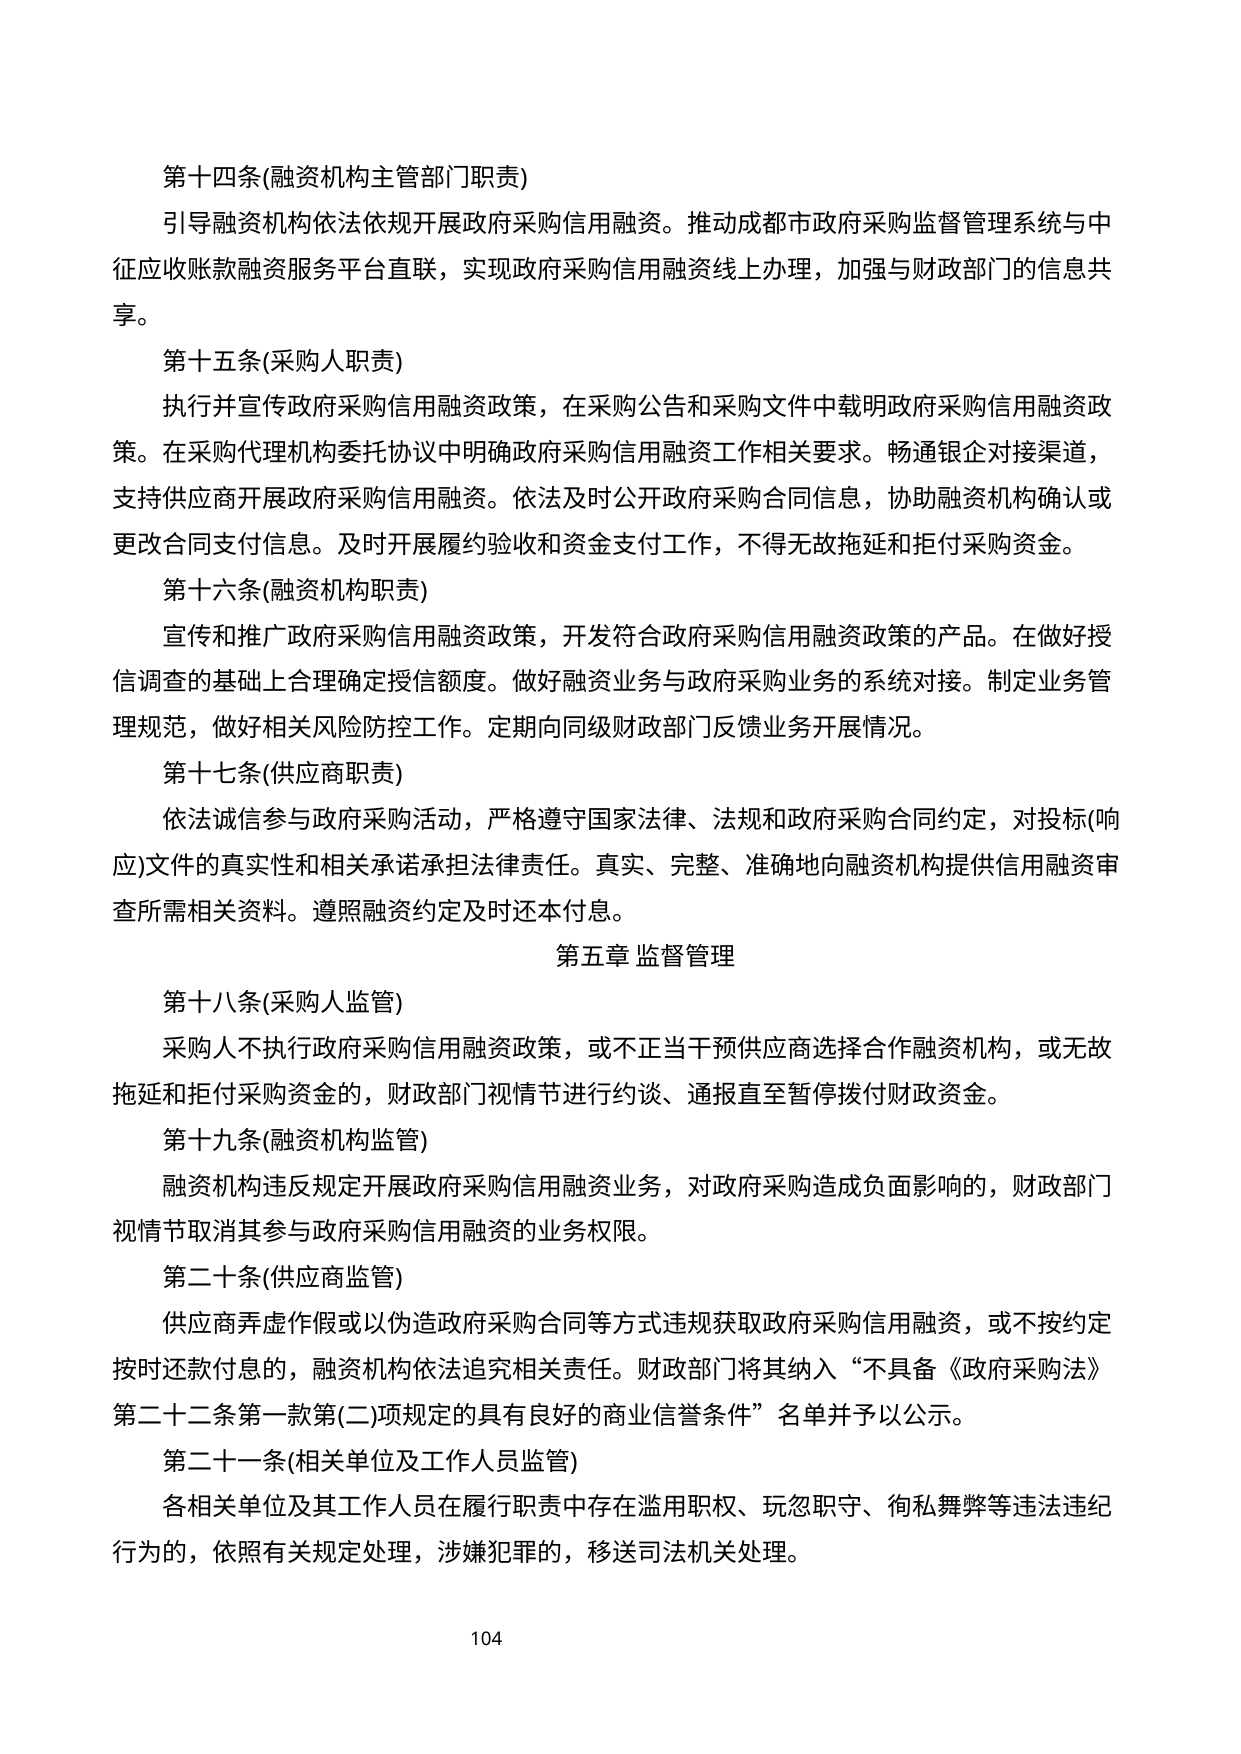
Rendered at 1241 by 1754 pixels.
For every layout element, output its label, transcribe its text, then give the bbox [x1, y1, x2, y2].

text 第二十一条(相关单位及工作人员监管) [112, 1433, 1128, 1479]
text 第十八条(采购人监管) [112, 975, 1128, 1021]
text 第十五条(采购人职责) [112, 333, 1128, 379]
text 依法诚信参与政府采购活动，严格遵守国家法律、法规和政府采购合同约定，对投标(响应)文件的真实性和相关承诺承担法律责任。真实、完整、准确地向融资机构提供信用融资审查所需相关资料。遵照融资约定及时还本付息。 [112, 792, 1128, 929]
text 宣传和推广政府采购信用融资政策，开发符合政府采购信用融资政策的产品。在做好授信调查的基础上合理确定授信额度。做好融资业务与政府采购业务的系统对接。制定业务管理规范，做好相关风险防控工作。定期向同级财政部门反馈业务开展情况。 [112, 608, 1128, 746]
text 第二十条(供应商监管) [112, 1250, 1128, 1296]
text 引导融资机构依法依规开展政府采购信用融资。推动成都市政府采购监督管理系统与中征应收账款融资服务平台直联，实现政府采购信用融资线上办理，加强与财政部门的信息共享。 [112, 196, 1128, 333]
text 第十九条(融资机构监管) [112, 1112, 1128, 1158]
text 采购人不执行政府采购信用融资政策，或不正当干预供应商选择合作融资机构，或无故拖延和拒付采购资金的，财政部门视情节进行约谈、通报直至暂停拨付财政资金。 [112, 1021, 1128, 1112]
text 第十七条(供应商职责) [112, 746, 1128, 792]
text 供应商弄虚作假或以伪造政府采购合同等方式违规获取政府采购信用融资，或不按约定按时还款付息的，融资机构依法追究相关责任。财政部门将其纳入“不具备《政府采购法》第二十二条第一款第(二)项规定的具有良好的商业信誉条件”名单并予以公示。 [112, 1296, 1128, 1433]
text 各相关单位及其工作人员在履行职责中存在滥用职权、玩忽职守、徇私舞弊等违法违纪行为的，依照有关规定处理，涉嫌犯罪的，移送司法机关处理。 [112, 1479, 1128, 1571]
text 第十六条(融资机构职责) [112, 562, 1128, 608]
text 第五章 监督管理 [112, 929, 1128, 975]
text 执行并宣传政府采购信用融资政策，在采购公告和采购文件中载明政府采购信用融资政策。在采购代理机构委托协议中明确政府采购信用融资工作相关要求。畅通银企对接渠道，支持供应商开展政府采购信用融资。依法及时公开政府采购合同信息，协助融资机构确认或更改合同支付信息。及时开展履约验收和资金支付工作，不得无故拖延和拒付采购资金。 [112, 379, 1128, 562]
text 第十四条(融资机构主管部门职责) [112, 150, 1128, 196]
text 融资机构违反规定开展政府采购信用融资业务，对政府采购造成负面影响的，财政部门视情节取消其参与政府采购信用融资的业务权限。 [112, 1158, 1128, 1250]
